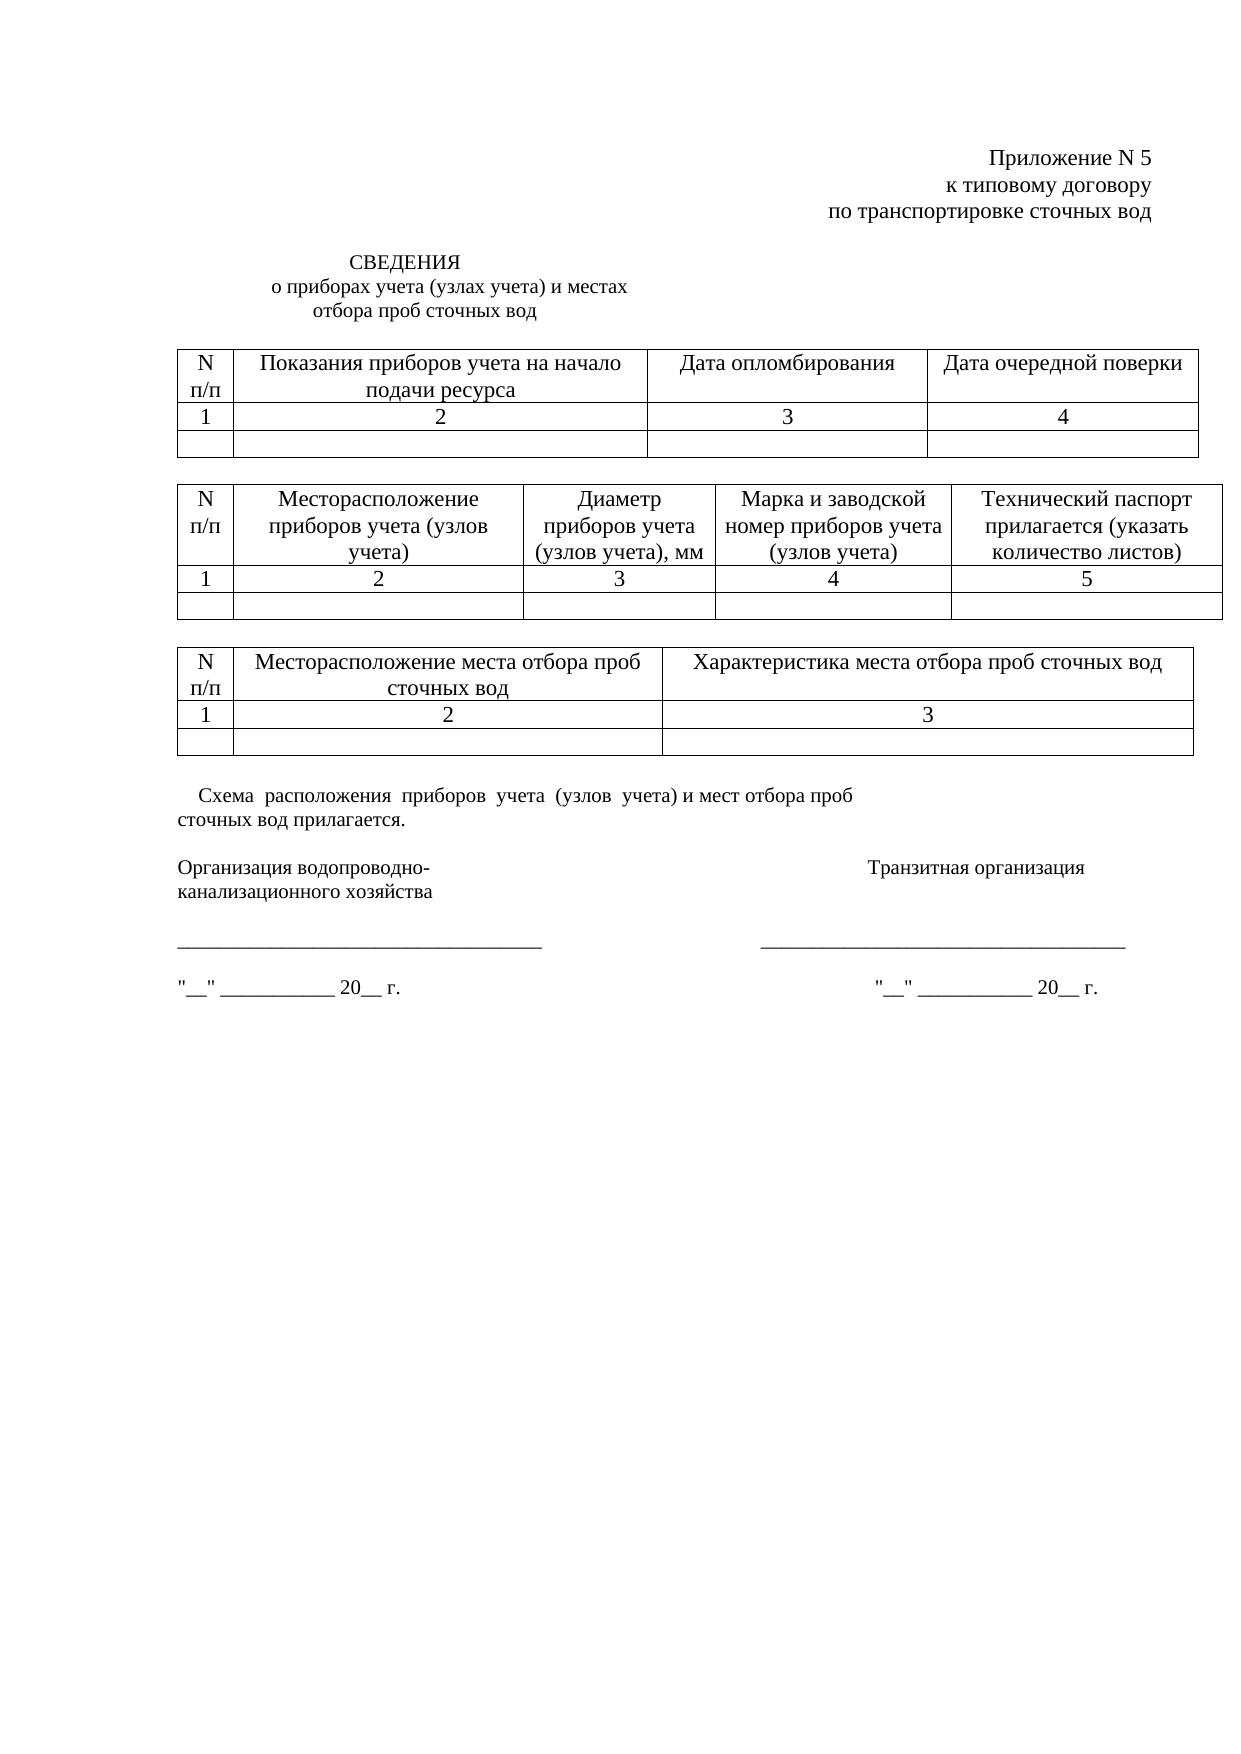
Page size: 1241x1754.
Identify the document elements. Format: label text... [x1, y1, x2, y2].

table_cell [234, 593, 523, 619]
table_header N п/п [178, 485, 233, 564]
text сточных вод прилагается. [177, 807, 1152, 831]
text к типовому договору [177, 171, 1152, 197]
table_cell 5 [952, 566, 1222, 592]
table_cell [716, 593, 951, 619]
table_cell [234, 431, 647, 457]
text Приложение N 5 [177, 144, 1152, 171]
table_cell 2 [234, 566, 523, 592]
text Организация водопроводно- Транзитная организация [177, 855, 1152, 879]
table_header N п/п [178, 350, 233, 402]
table_cell 4 [716, 566, 951, 592]
table_cell 1 [178, 403, 233, 429]
text отбора проб сточных вод [177, 298, 1152, 322]
table_header Характеристика места отбора проб сточных вод [663, 648, 1193, 700]
table_header Месторасположение места отбора проб сточных вод [234, 648, 662, 700]
table_header Показания приборов учета на начало подачи ресурса [234, 350, 647, 402]
table_header Диаметр приборов учета (узлов учета), мм [524, 485, 715, 564]
table_cell 2 [234, 403, 647, 429]
table_header Дата очередной поверки [928, 350, 1198, 402]
table_cell [178, 729, 233, 755]
table_cell 1 [178, 566, 233, 592]
table_cell 3 [524, 566, 715, 592]
text ___________________________________ ___________________________________ [177, 927, 1152, 951]
table_cell [524, 593, 715, 619]
table_cell 1 [178, 701, 233, 728]
table_cell [178, 431, 233, 457]
table_cell [648, 431, 927, 457]
table_cell [178, 593, 233, 619]
table_header Марка и заводской номер приборов учета (узлов учета) [716, 485, 951, 564]
text канализационного хозяйства [177, 879, 1152, 903]
table_cell [952, 593, 1222, 619]
table_cell [234, 729, 662, 755]
text "__" ___________ 20__ г. "__" ___________ 20__ г. [177, 975, 1152, 999]
table_cell 3 [648, 403, 927, 429]
table_cell 3 [663, 701, 1193, 728]
text по транспортировке сточных вод [177, 197, 1152, 223]
table_header Дата опломбирования [648, 350, 927, 402]
table_header N п/п [178, 648, 233, 700]
text Схема расположения приборов учета (узлов учета) и мест отбора проб [177, 783, 1152, 807]
table_cell [663, 729, 1193, 755]
table_cell 4 [928, 403, 1198, 429]
text о приборах учета (узлах учета) и местах [177, 274, 1152, 298]
text СВЕДЕНИЯ [177, 250, 1152, 274]
table_header Технический паспорт прилагается (указать количество листов) [952, 485, 1222, 564]
table_cell [928, 431, 1198, 457]
table_cell 2 [234, 701, 662, 728]
table_header Месторасположение приборов учета (узлов учета) [234, 485, 523, 564]
